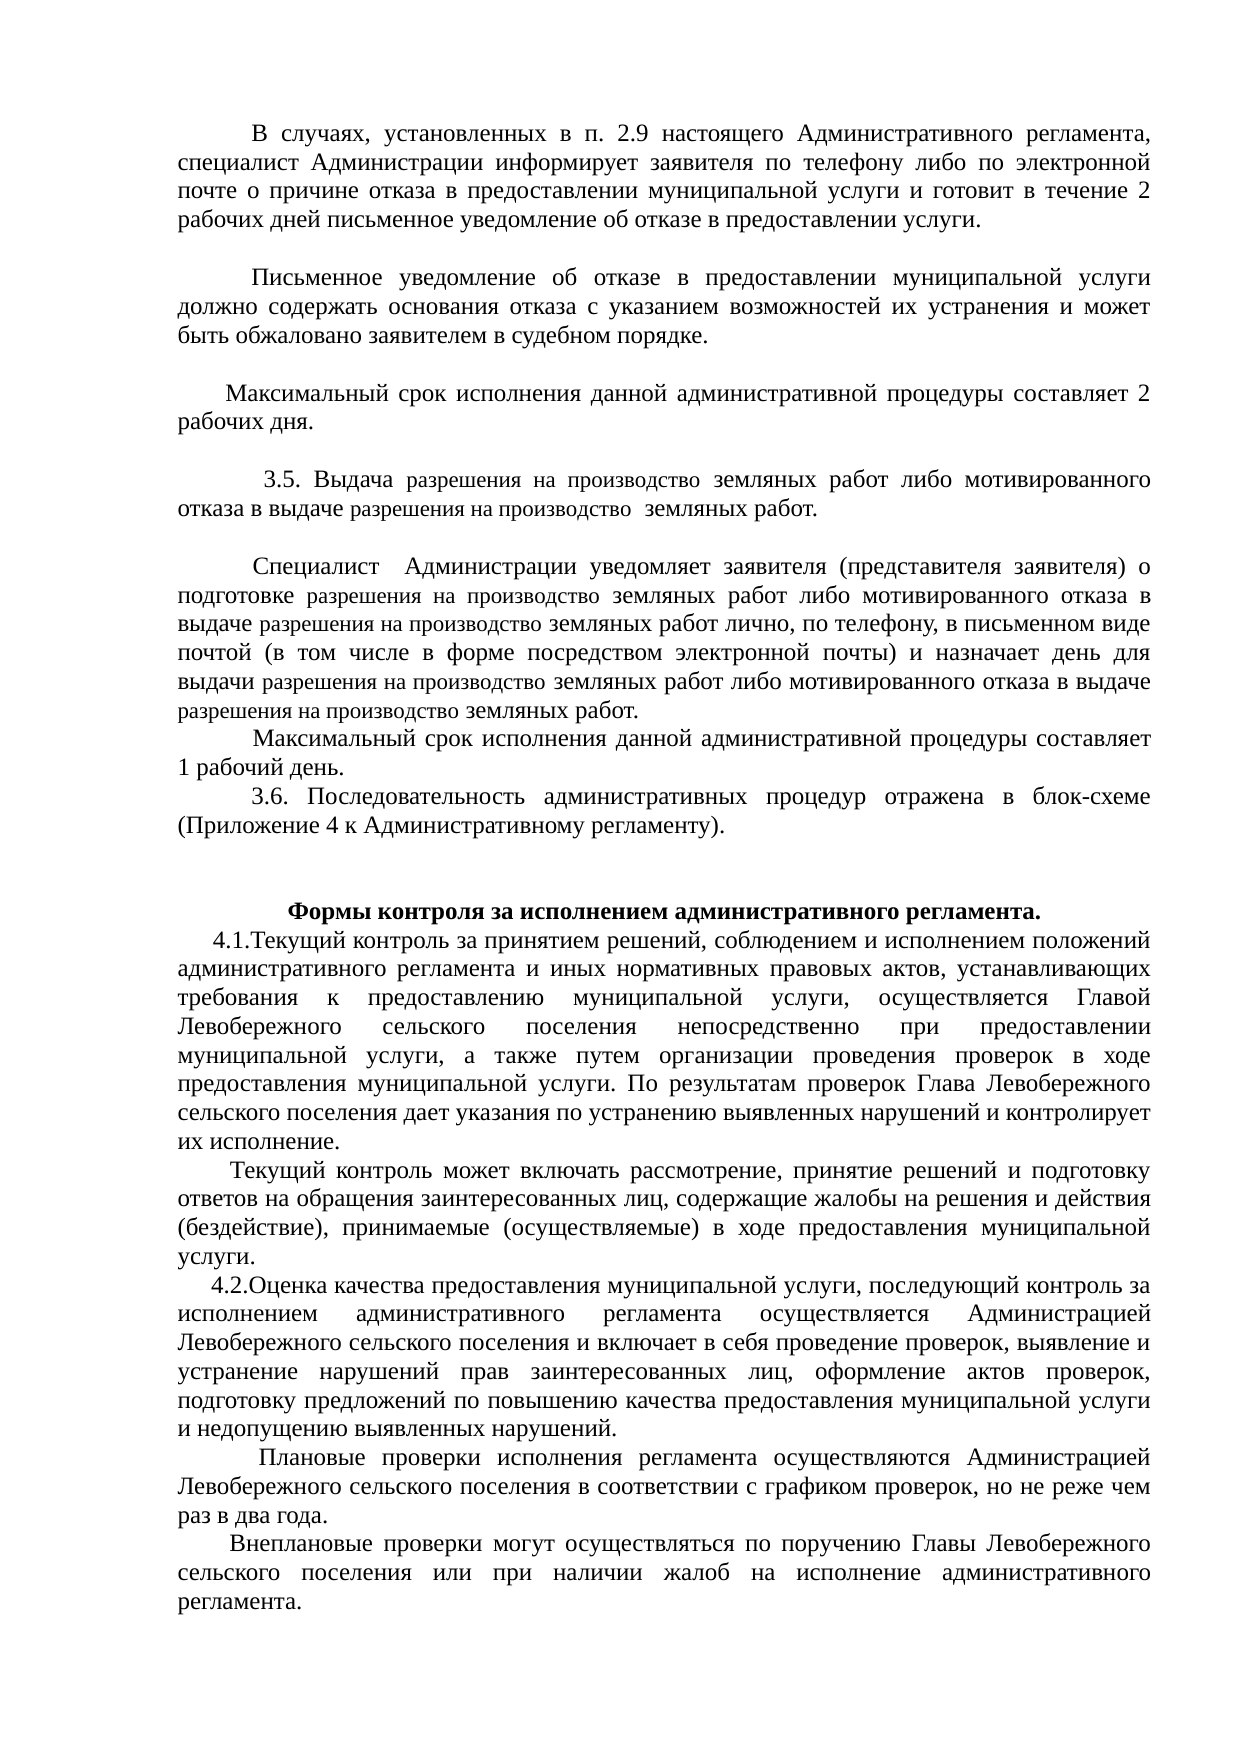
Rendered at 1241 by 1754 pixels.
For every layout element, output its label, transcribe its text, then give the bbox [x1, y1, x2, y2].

text Максимальный срок исполнения данной административной процедуры составляет 2 рабочих дня. [177, 378, 1152, 435]
text В случаях, установленных в п. 2.9 настоящего Административного регламента, специалист Администрации информирует заявителя по телефону либо по электронной почте о причине отказа в предоставлении муниципальной услуги и готовит в течение 2 рабочих дней письменное уведомление об отказе в предоставлении услуги. [177, 118, 1152, 233]
text 4.2.Оценка качества предоставления муниципальной услуги, последующий контроль за исполнением административного регламента осуществляется Администрацией Левобережного сельского поселения и включает в себя проведение проверок, выявление и устранение нарушений прав заинтересованных лиц, оформление актов проверок, подготовку предложений по повышению качества предоставления муниципальной услуги и недопущению выявленных нарушений. [177, 1270, 1152, 1442]
text Текущий контроль может включать рассмотрение, принятие решений и подготовку ответов на обращения заинтересованных лиц, содержащие жалобы на решения и действия (бездействие), принимаемые (осуществляемые) в ходе предоставления муниципальной услуги. [177, 1155, 1152, 1270]
text Формы контроля за исполнением административного регламента. [177, 896, 1152, 925]
text Максимальный срок исполнения данной административной процедуры составляет 1 рабочий день. [177, 723, 1152, 781]
text 3.6. Последовательность административных процедур отражена в блок-схеме (Приложение 4 к Административному регламенту). [177, 781, 1152, 838]
text Плановые проверки исполнения регламента осуществляются Администрацией Левобережного сельского поселения в соответствии с графиком проверок, но не реже чем раз в два года. [177, 1442, 1152, 1528]
text 4.1.Текущий контроль за принятием решений, соблюдением и исполнением положений административного регламента и иных нормативных правовых актов, устанавливающих требования к предоставлению муниципальной услуги, осуществляется Главой Левобережного сельского поселения непосредственно при предоставлении муниципальной услуги, а также путем организации проведения проверок в ходе предоставления муниципальной услуги. По результатам проверок Глава Левобережного сельского поселения дает указания по устранению выявленных нарушений и контролирует их исполнение. [177, 925, 1152, 1155]
text Специалист Администрации уведомляет заявителя (представителя заявителя) о подготовке разрешения на производство земляных работ либо мотивированного отказа в выдаче разрешения на производство земляных работ лично, по телефону, в письменном виде почтой (в том числе в форме посредством электронной почты) и назначает день для выдачи разрешения на производство земляных работ либо мотивированного отказа в выдаче разрешения на производство земляных работ. [177, 551, 1152, 723]
text Внеплановые проверки могут осуществляться по поручению Главы Левобережного сельского поселения или при наличии жалоб на исполнение административного регламента. [177, 1528, 1152, 1615]
text Письменное уведомление об отказе в предоставлении муниципальной услуги должно содержать основания отказа с указанием возможностей их устранения и может быть обжаловано заявителем в судебном порядке. [177, 262, 1152, 348]
text 3.5. Выдача разрешения на производство земляных работ либо мотивированного отказа в выдаче разрешения на производство земляных работ. [177, 464, 1152, 522]
